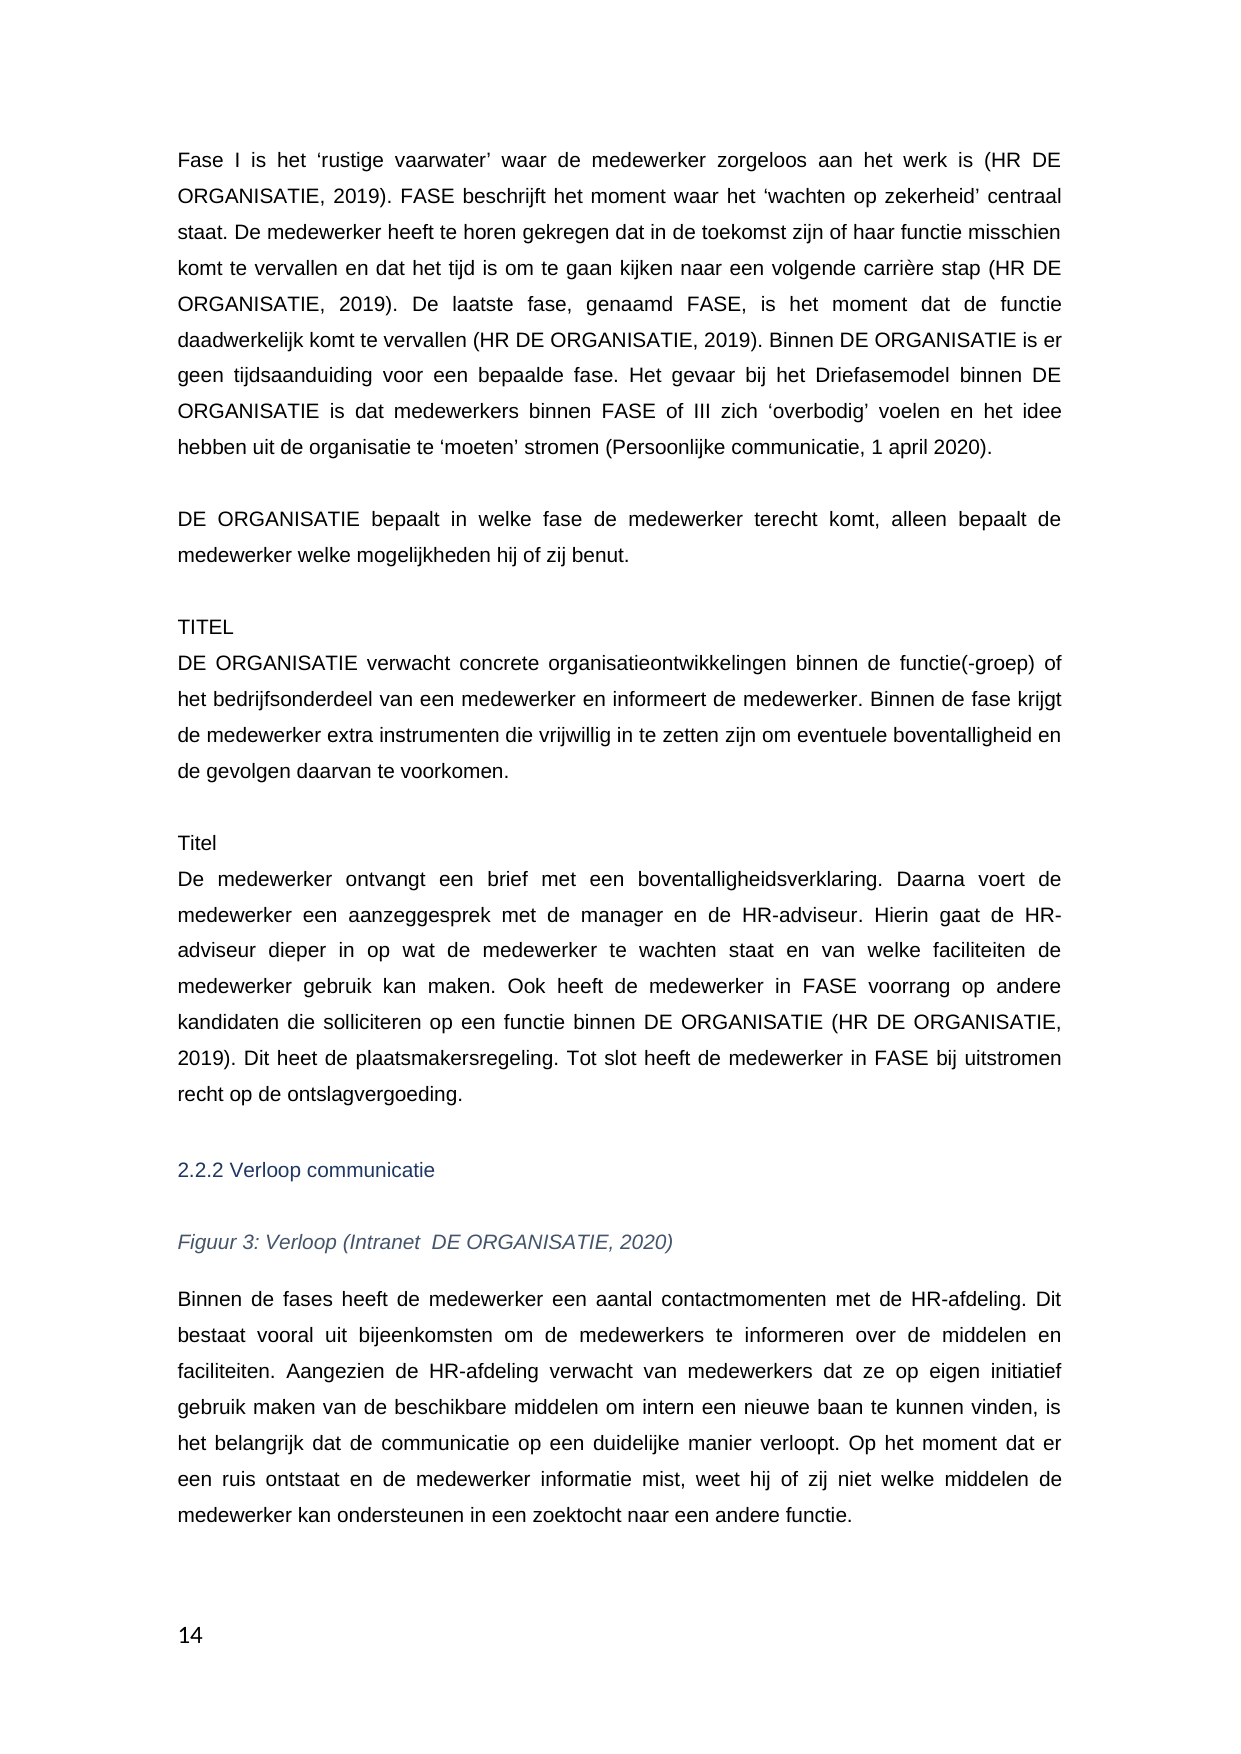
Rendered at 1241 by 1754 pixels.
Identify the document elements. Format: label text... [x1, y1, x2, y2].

text Fase I is het ‘rustige vaarwater’ waar de medewerker zorgeloos aan het werk is (HR DE ORGANISATIE, 2019). FASE beschrijft het moment waar het ‘wachten op zekerheid’ centraal staat. De medewerker heeft te horen gekregen dat in de toekomst zijn of haar functie misschien komt te vervallen en dat het tijd is om te gaan kijken naar een volgende carrière stap (HR DE ORGANISATIE, 2019). De laatste fase, genaamd FASE, is het moment dat de functie daadwerkelijk komt te vervallen (HR DE ORGANISATIE, 2019). Binnen DE ORGANISATIE is er geen tijdsaanduiding voor een bepaalde fase. Het gevaar bij het Driefasemodel binnen DE ORGANISATIE is dat medewerkers binnen FASE of III zich ‘overbodig’ voelen en het idee hebben uit de organisatie te ‘moeten’ stromen (Persoonlijke communicatie, 1 april 2020). [177, 148, 1063, 459]
text DE ORGANISATIE bepaalt in welke fase de medewerker terecht komt, alleen bepaalt de medewerker welke mogelijkheden hij of zij benut. [177, 507, 1063, 567]
subtitle 2.2.2 Verloop communicatie [177, 1158, 1063, 1182]
text TITEL [177, 615, 1063, 639]
text Binnen de fases heeft de medewerker een aantal contactmomenten met de HR-afdeling. Dit bestaat vooral uit bijeenkomsten om de medewerkers te informeren over de middelen en faciliteiten. Aangezien de HR-afdeling verwacht van medewerkers dat ze op eigen initiatief gebruik maken van de beschikbare middelen om intern een nieuwe baan te kunnen vinden, is het belangrijk dat de communicatie op een duidelijke manier verloopt. Op het moment dat er een ruis ontstaat en de medewerker informatie mist, weet hij of zij niet welke middelen de medewerker kan ondersteunen in een zoektocht naar een andere functie. [177, 1287, 1063, 1526]
text Titel [177, 831, 1063, 854]
text De medewerker ontvangt een brief met een boventalligheidsverklaring. Daarna voert de medewerker een aanzeggesprek met de manager en de HR-adviseur. Hierin gaat de HR-adviseur dieper in op wat de medewerker te wachten staat en van welke faciliteiten de medewerker gebruik kan maken. Ook heeft de medewerker in FASE voorrang op andere kandidaten die solliciteren op een functie binnen DE ORGANISATIE (HR DE ORGANISATIE, 2019). Dit heet de plaatsmakersregeling. Tot slot heeft de medewerker in FASE bij uitstromen recht op de ontslagvergoeding. [177, 866, 1063, 1106]
text DE ORGANISATIE verwacht concrete organisatieontwikkelingen binnen de functie(-groep) of het bedrijfsonderdeel van een medewerker en informeert de medewerker. Binnen de fase krijgt de medewerker extra instrumenten die vrijwillig in te zetten zijn om eventuele boventalligheid en de gevolgen daarvan te voorkomen. [177, 651, 1063, 783]
